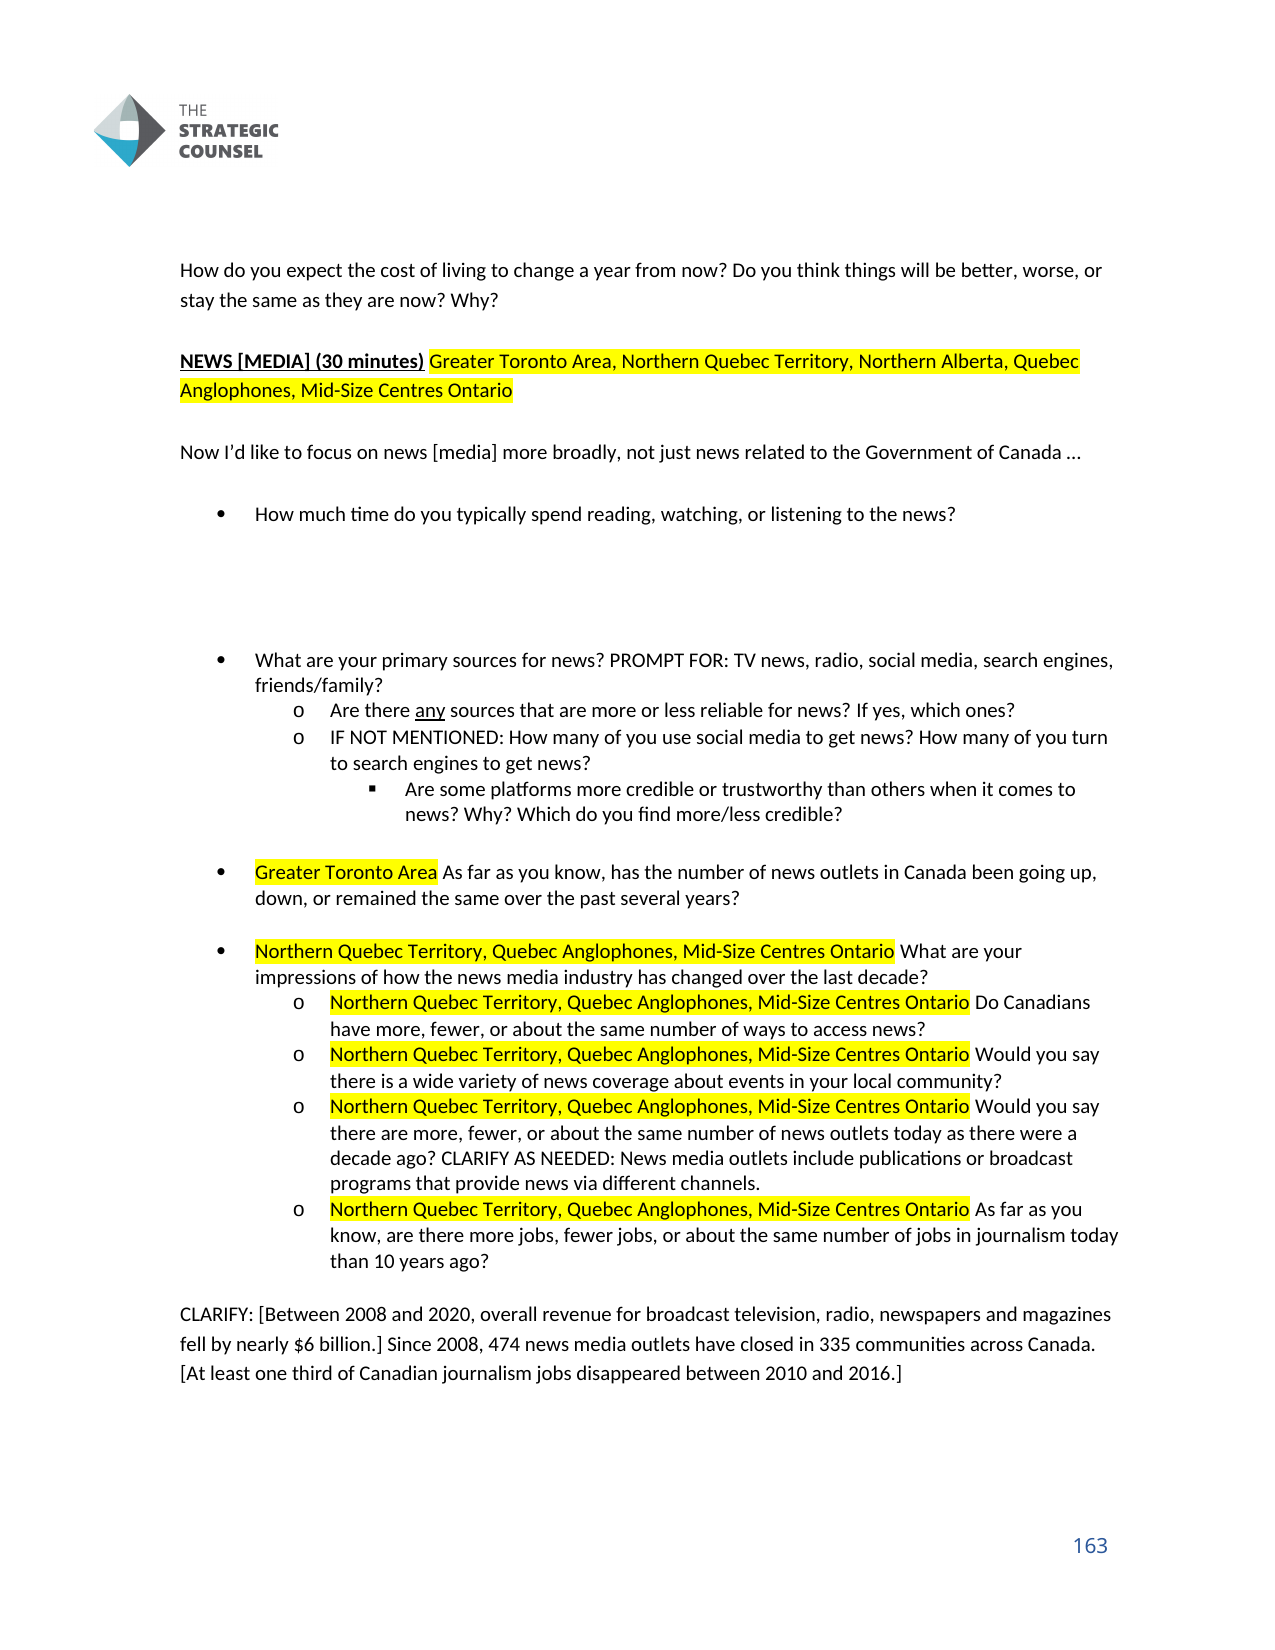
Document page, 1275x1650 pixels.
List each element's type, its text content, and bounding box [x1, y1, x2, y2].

list Northern Quebec Territory, Quebec Anglophones, Mid-Size Centres Ontario Do Canadians have more, fewer, or about the same number of ways to access news? [292, 989, 1125, 1041]
list Are some platforms more credible or trustworthy than others when it comes to news? Why? Which do you find more/less credible? [367, 776, 1125, 827]
list Northern Quebec Territory, Quebec Anglophones, Mid-Size Centres Ontario Would you say there is a wide variety of news coverage about events in your local community? [292, 1041, 1125, 1093]
list Greater Toronto Area As far as you know, has the number of news outlets in Canada been going up, down, or remained the same over the past several years? [217, 859, 1125, 939]
list What are your primary sources for news? PROMPT FOR: TV news, radio, social media, search engines, friends/family? [217, 647, 1125, 698]
text Now I’d like to focus on news [media] more broadly, not just news related to the Government of Canada … [180, 439, 1125, 465]
picture [93, 94, 279, 167]
text How do you expect the cost of living to change a year from now? Do you think things will be better, worse, or stay the same as they are now? Why? [180, 258, 1125, 312]
list Are there any sources that are more or less reliable for news? If yes, which ones? [292, 698, 1125, 724]
list Northern Quebec Territory, Quebec Anglophones, Mid-Size Centres Ontario Would you say there are more, fewer, or about the same number of news outlets today as there were a decade ago? CLARIFY AS NEEDED: News media outlets include publications or broadcast programs that provide news via different channels. [292, 1093, 1125, 1196]
list IF NOT MENTIONED: How many of you use social media to get news? How many of you turn to search engines to get news? [292, 724, 1125, 776]
list Northern Quebec Territory, Quebec Anglophones, Mid-Size Centres Ontario What are your impressions of how the news media industry has changed over the last decade? [217, 939, 1125, 989]
text NEWS [MEDIA] (30 minutes) Greater Toronto Area, Northern Quebec Territory, Northern Alberta, Quebec Anglophones, Mid-Size Centres Ontario [180, 348, 1125, 403]
list How much time do you typically spend reading, watching, or listening to the news? [217, 501, 1125, 527]
list Northern Quebec Territory, Quebec Anglophones, Mid-Size Centres Ontario As far as you know, are there more jobs, fewer jobs, or about the same number of jobs in journalism today than 10 years ago? [292, 1196, 1125, 1302]
text CLARIFY: [Between 2008 and 2020, overall revenue for broadcast television, radio, newspapers and magazines fell by nearly $6 billion.] Since 2008, 474 news media outlets have closed in 335 communities across Canada. [At least one third of Canadian journalism jobs disappeared between 2010 and 2016.] [180, 1302, 1125, 1385]
